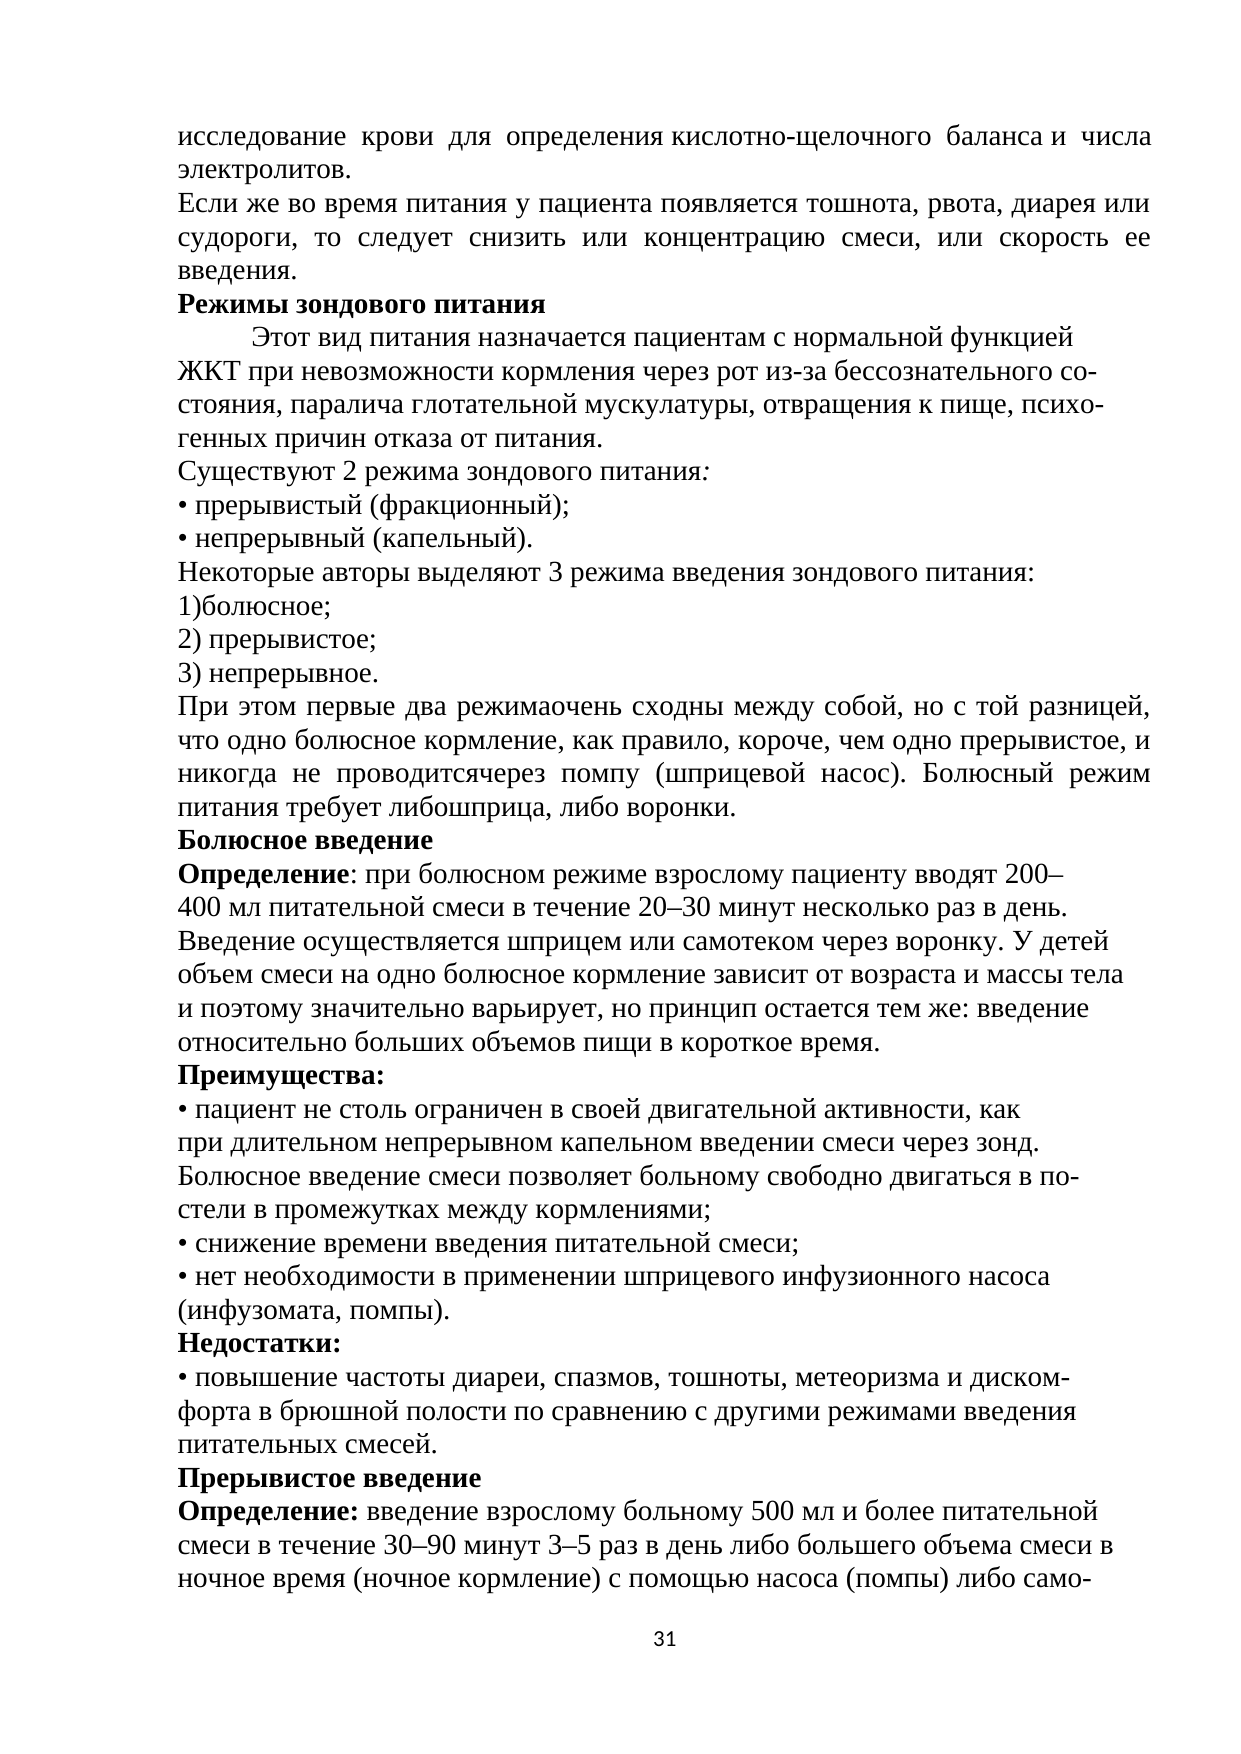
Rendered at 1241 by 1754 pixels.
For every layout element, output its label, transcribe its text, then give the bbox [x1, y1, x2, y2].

text ЖКТ при невозможности кормления через рот из-за бессознательного со- [177, 353, 1152, 386]
text • прерывистый (фракционный); [177, 487, 1152, 521]
text 1)болюсное; [177, 588, 1152, 621]
text объем смеси на одно болюсное кормление зависит от возраста и массы тела [177, 957, 1152, 990]
text форта в брюшной полости по сравнению с другими режимами введения [177, 1393, 1152, 1426]
text Если же во время питания у пациента появляется тошнота, рвота, диарея или судороги, то следует снизить или концентрацию смеси, или скорость ее введения. [177, 185, 1152, 286]
text 3) непрерывное. [177, 655, 1152, 688]
text • снижение времени введения питательной смеси; [177, 1225, 1152, 1258]
text Существуют 2 режима зондового питания: [177, 453, 1152, 487]
text Болюсное введение смеси позволяет больному свободно двигаться в по- [177, 1158, 1152, 1191]
text Введение осуществляется шприцем или самотеком через воронку. У детей [177, 923, 1152, 957]
text (инфузомата, помпы). [177, 1292, 1152, 1326]
text ночное время (ночное кормление) с помощью насоса (помпы) либо само- [177, 1560, 1152, 1594]
text Прерывистое введение [177, 1460, 1152, 1493]
text Режимы зондового питания [177, 286, 1152, 319]
text генных причин отказа от питания. [177, 420, 1152, 453]
text Преимущества: [177, 1057, 1152, 1091]
text 400 мл питательной смеси в течение 20–30 минут несколько раз в день. [177, 889, 1152, 923]
text Недостатки: [177, 1326, 1152, 1359]
text Болюсное введение [177, 822, 1152, 856]
text относительно больших объемов пищи в короткое время. [177, 1024, 1152, 1057]
text • пациент не столь ограничен в своей двигательной активности, как [177, 1091, 1152, 1124]
text Определение: при болюсном режиме взрослому пациенту вводят 200– [177, 856, 1152, 889]
text смеси в течение 30–90 минут 3–5 раз в день либо большего объема смеси в [177, 1527, 1152, 1560]
text стояния, паралича глотательной мускулатуры, отвращения к пище, психо- [177, 386, 1152, 420]
text стели в промежутках между кормлениями; [177, 1191, 1152, 1225]
text • непрерывный (капельный). [177, 521, 1152, 554]
text • повышение частоты диареи, спазмов, тошноты, метеоризма и диском- [177, 1359, 1152, 1393]
text питательных смесей. [177, 1426, 1152, 1460]
text Определение: введение взрослому больному 500 мл и более питательной [177, 1493, 1152, 1527]
text При этом первые два режимаочень сходны между собой, но с той разницей, что одно болюсное кормление, как правило, короче, чем одно прерывистое, и никогда не проводитсячерез помпу (шприцевой насос). Болюсный режим питания требует либошприца, либо воронки. [177, 688, 1152, 822]
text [177, 118, 1152, 185]
text • нет необходимости в применении шприцевого инфузионного насоса [177, 1258, 1152, 1292]
text 2) прерывистое; [177, 621, 1152, 655]
text Этот вид питания назначается пациентам с нормальной функцией [177, 319, 1152, 353]
text Некоторые авторы выделяют 3 режима введения зондового питания: [177, 554, 1152, 588]
text и поэтому значительно варьирует, но принцип остается тем же: введение [177, 990, 1152, 1024]
text при длительном непрерывном капельном введении смеси через зонд. [177, 1124, 1152, 1158]
